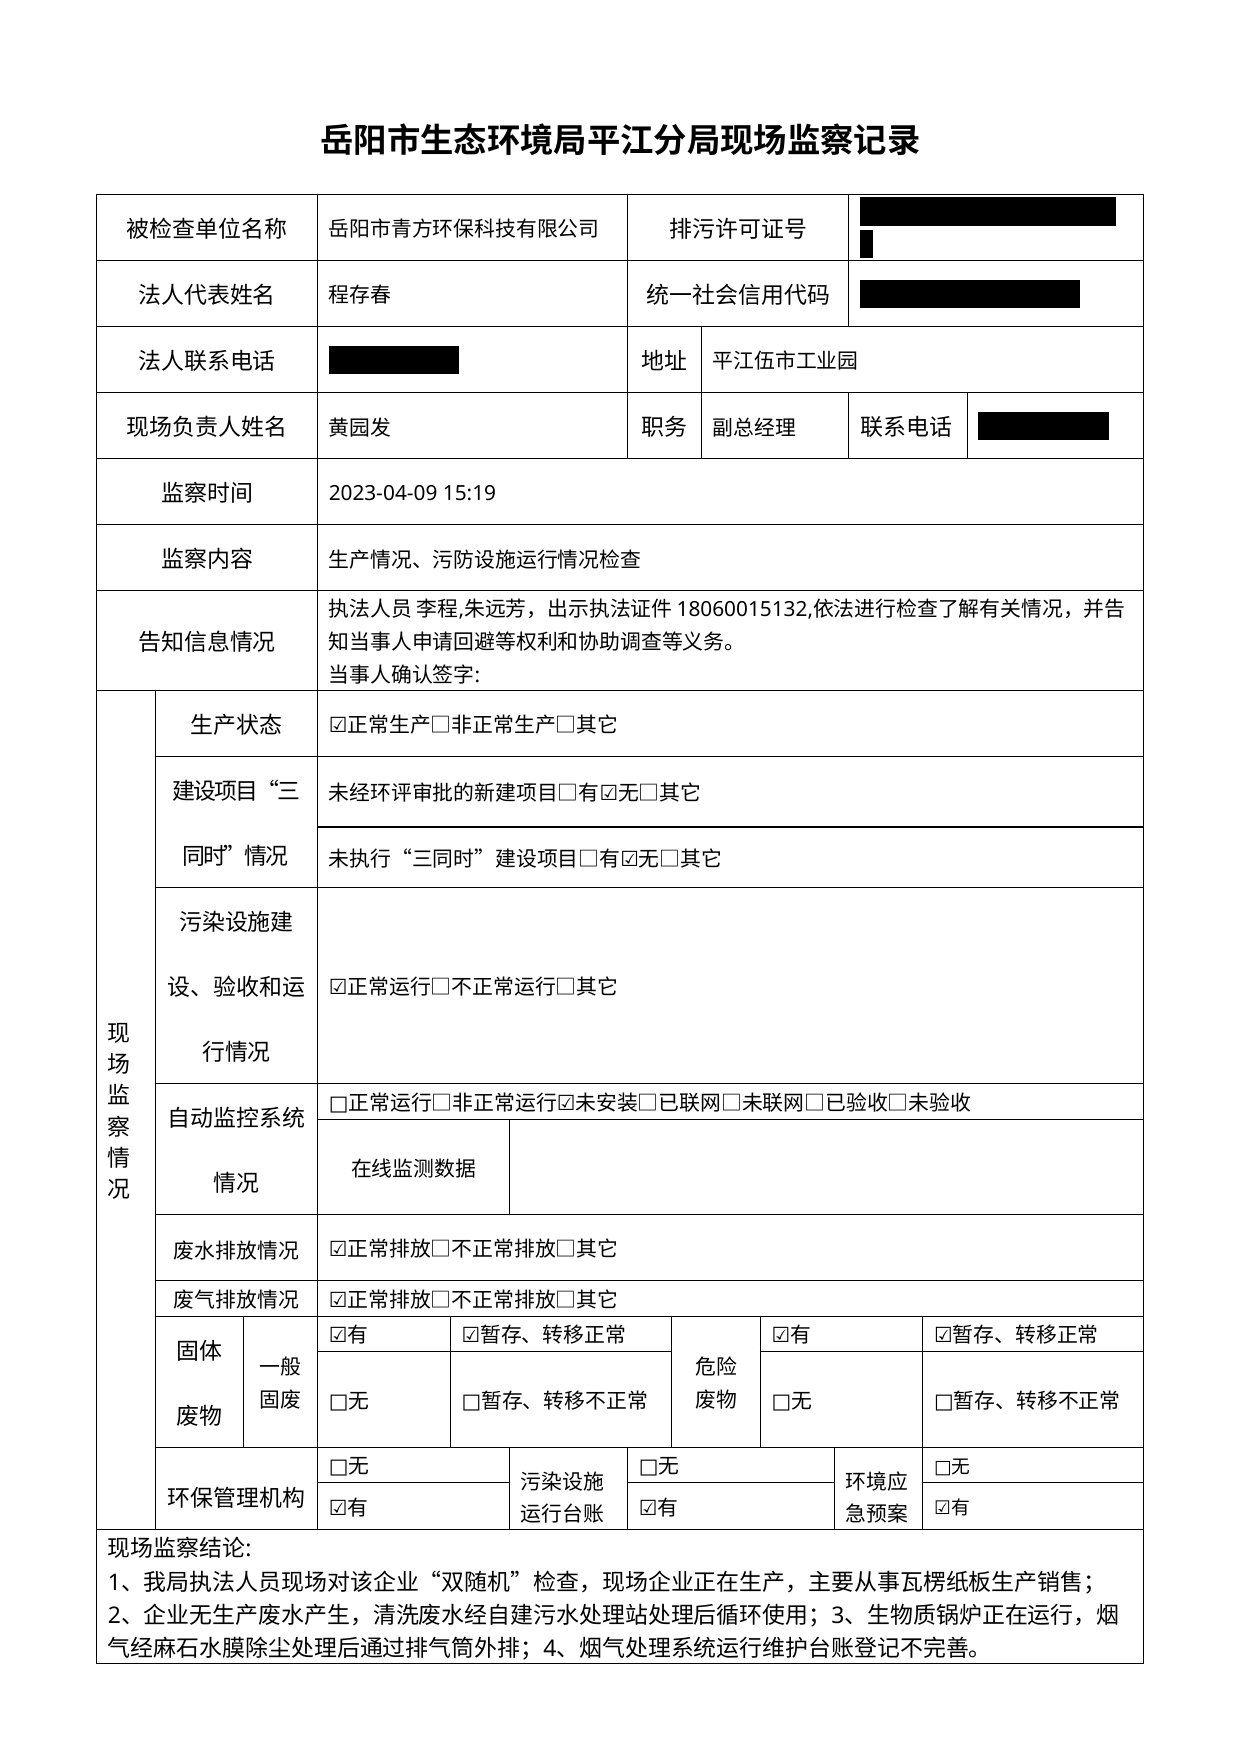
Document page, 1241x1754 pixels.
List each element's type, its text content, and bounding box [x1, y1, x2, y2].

table_cell □正常运行□非正常运行☑未安装□已联网□未联网□已验收□未验收 [318, 1084, 1143, 1118]
table_cell 废水排放情况 [156, 1215, 317, 1280]
table_cell 监察时间 [97, 459, 317, 524]
table_cell 污染设施运行台账 [510, 1448, 627, 1529]
table_cell 一般 固废 [244, 1317, 317, 1447]
table_cell ☑正常排放□不正常排放□其它 [318, 1215, 1143, 1280]
table_cell 副总经理 [702, 393, 848, 458]
table_cell 污染设施建设、验收和运行情况 [156, 888, 317, 1083]
table_cell ☑有 [761, 1317, 922, 1351]
table_cell □无 [761, 1352, 922, 1447]
table_cell ☑有 [628, 1483, 834, 1529]
table_cell ☑暂存、转移正常 [451, 1317, 671, 1351]
table_cell 生产状态 [156, 691, 317, 756]
table_cell ☑正常生产□非正常生产□其它 [318, 691, 1143, 756]
text 岳阳市生态环境局平江分局现场监察记录 [187, 105, 1053, 170]
table_header 排污许可证号 [628, 195, 848, 260]
table_cell 生产情况、污防设施运行情况检查 [318, 525, 1143, 590]
table_cell 联系电话 [849, 393, 967, 458]
table_cell 在线监测数据 [318, 1120, 509, 1214]
table_header 被检查单位名称 [97, 195, 317, 260]
table_cell 执法人员 李程,朱远芳，出示执法证件18060015132,依法进行检查了解有关情况，并告知当事人申请回避等权利和协助调查等义务。 [318, 591, 1143, 656]
table_cell 现场监察结论: 1、我局执法人员现场对该企业“双随机”检查，现场企业正在生产，主要从事瓦楞纸板生产销售；2、企业无生产废水产生，清洗废水经自建污水处理站处理后循环使用；3、生物质锅炉正在运行，烟气经麻石水膜除尘处理后通过排气筒外排；4、烟气处理系统运行维护台账登记不完善。 [97, 1530, 1143, 1663]
table_cell 现场负责人姓名 [97, 393, 317, 458]
table_cell 告知信息情况 [97, 591, 317, 690]
table_cell 未经环评审批的新建项目□有☑无□其它 [318, 757, 1143, 826]
table_cell 危险 废物 [672, 1317, 760, 1447]
table_cell 统一社会信用代码 [628, 261, 848, 326]
table_cell ☑暂存、转移正常 [923, 1317, 1143, 1351]
table_cell 法人代表姓名 [97, 261, 317, 326]
table_cell 平江伍市工业园 [702, 327, 1143, 392]
table_cell 地址 [628, 327, 701, 392]
table_cell 当事人确认签字: [318, 656, 1143, 690]
table_cell ☑正常运行□不正常运行□其它 [318, 888, 1143, 1083]
table_cell 现 场 监 察 情 况 [97, 691, 155, 1529]
table_cell 建设项目“三同时”情况 [156, 757, 317, 887]
table_cell 2023-04-09 15:19 [318, 459, 1143, 524]
table_cell □无 [628, 1448, 834, 1482]
table_cell 职务 [628, 393, 701, 458]
table_cell 黄园发 [318, 393, 627, 458]
table_cell □无 [923, 1448, 1143, 1482]
table_cell 91430626MA4L2LE00E [849, 261, 1143, 326]
table_header 岳阳市青方环保科技有限公司 [318, 195, 627, 260]
table_cell 监察内容 [97, 525, 317, 590]
table_cell 固体 废物 [156, 1317, 243, 1447]
table_cell 未执行“三同时”建设项目□有☑无□其它 [318, 828, 1143, 887]
table_cell 废气排放情况 [156, 1281, 317, 1316]
table_header 91430626MA4L2LE00E001P [849, 195, 1143, 260]
table_cell [510, 1120, 1143, 1214]
table_cell 18478317099 [968, 393, 1143, 458]
table_cell 程存春 [318, 261, 627, 326]
table_cell □暂存、转移不正常 [923, 1352, 1143, 1447]
table_cell □无 [318, 1352, 450, 1447]
table_cell 法人联系电话 [97, 327, 317, 392]
table_cell 环境应急预案 [835, 1448, 922, 1529]
table_cell ☑有 [318, 1317, 450, 1351]
table_cell 18817015188 [318, 327, 627, 392]
table_cell ☑有 [318, 1483, 509, 1529]
table_cell ☑有 [923, 1483, 1143, 1529]
table_cell □暂存、转移不正常 [451, 1352, 671, 1447]
table_cell 环保管理机构 [156, 1448, 317, 1529]
table_cell □无 [318, 1448, 509, 1482]
table_cell ☑正常排放□不正常排放□其它 [318, 1281, 1143, 1316]
table_cell 自动监控系统情况 [156, 1084, 317, 1214]
